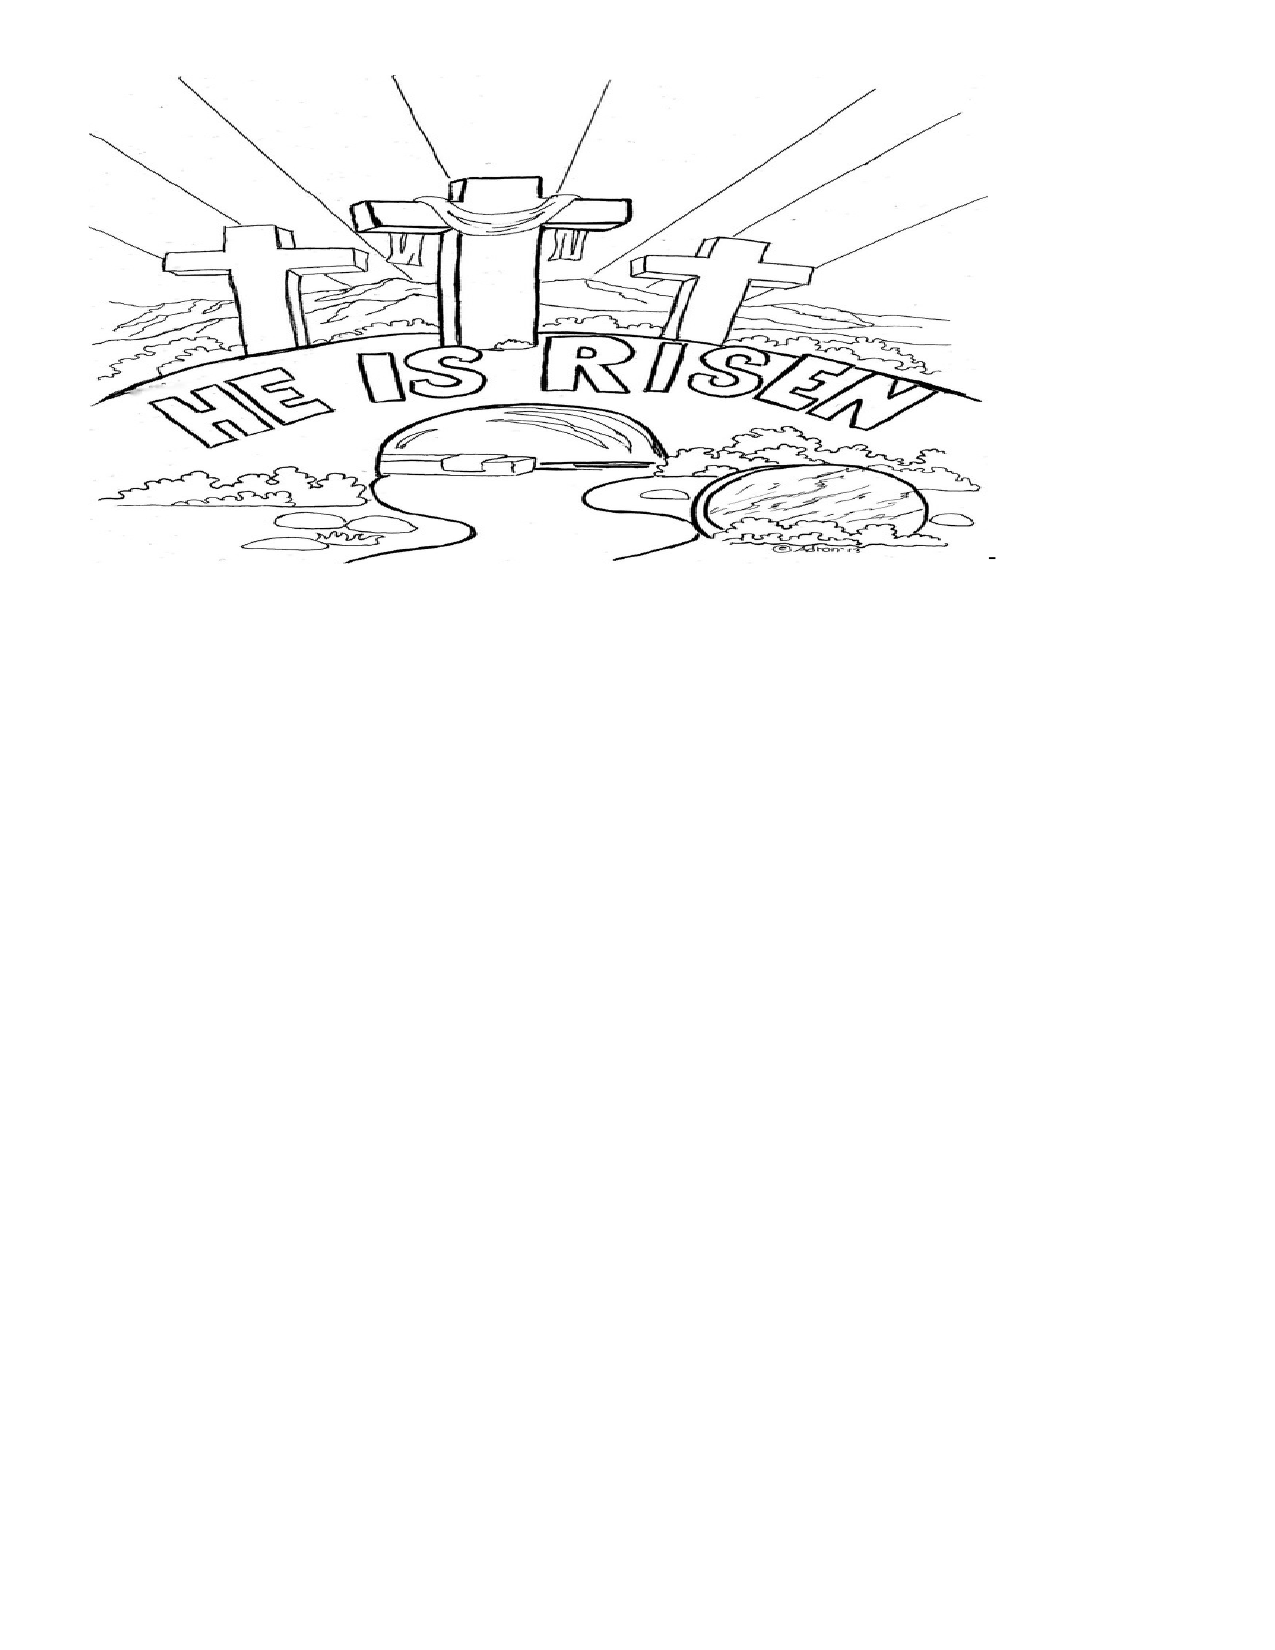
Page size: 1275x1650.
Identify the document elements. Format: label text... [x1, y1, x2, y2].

picture [88, 75, 988, 564]
